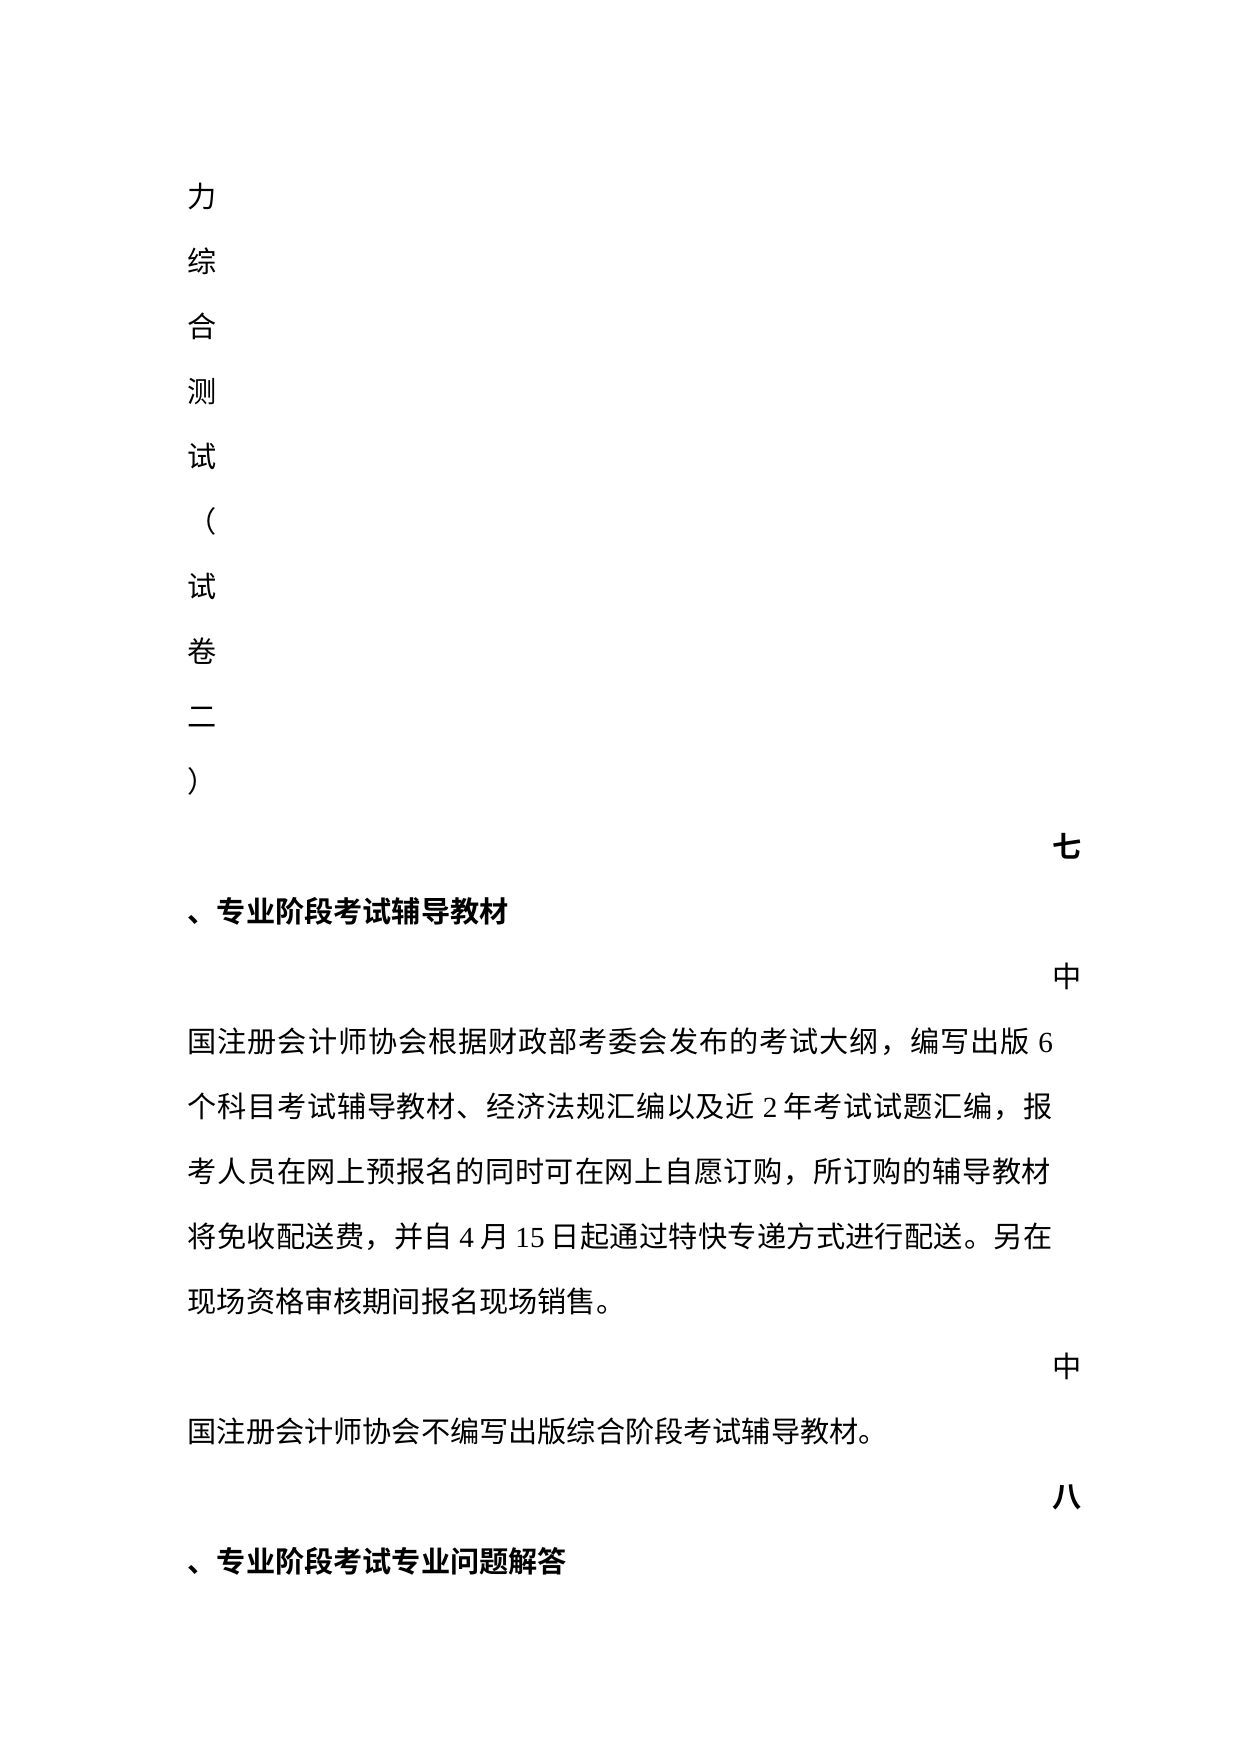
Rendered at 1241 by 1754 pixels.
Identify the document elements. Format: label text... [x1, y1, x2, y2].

text 八、专业阶段考试专业问题解答 [187, 1462, 1053, 1592]
text 七、专业阶段考试辅导教材 [187, 812, 1053, 942]
text 中国注册会计师协会根据财政部考委会发布的考试大纲，编写出版6个科目考试辅导教材、经济法规汇编以及近2年考试试题汇编，报考人员在网上预报名的同时可在网上自愿订购，所订购的辅导教材将免收配送费，并自4月15日起通过特快专递方式进行配送。另在现场资格审核期间报名现场销售。 [187, 942, 1053, 1332]
text 中国注册会计师协会不编写出版综合阶段考试辅导教材。 [187, 1332, 1053, 1462]
